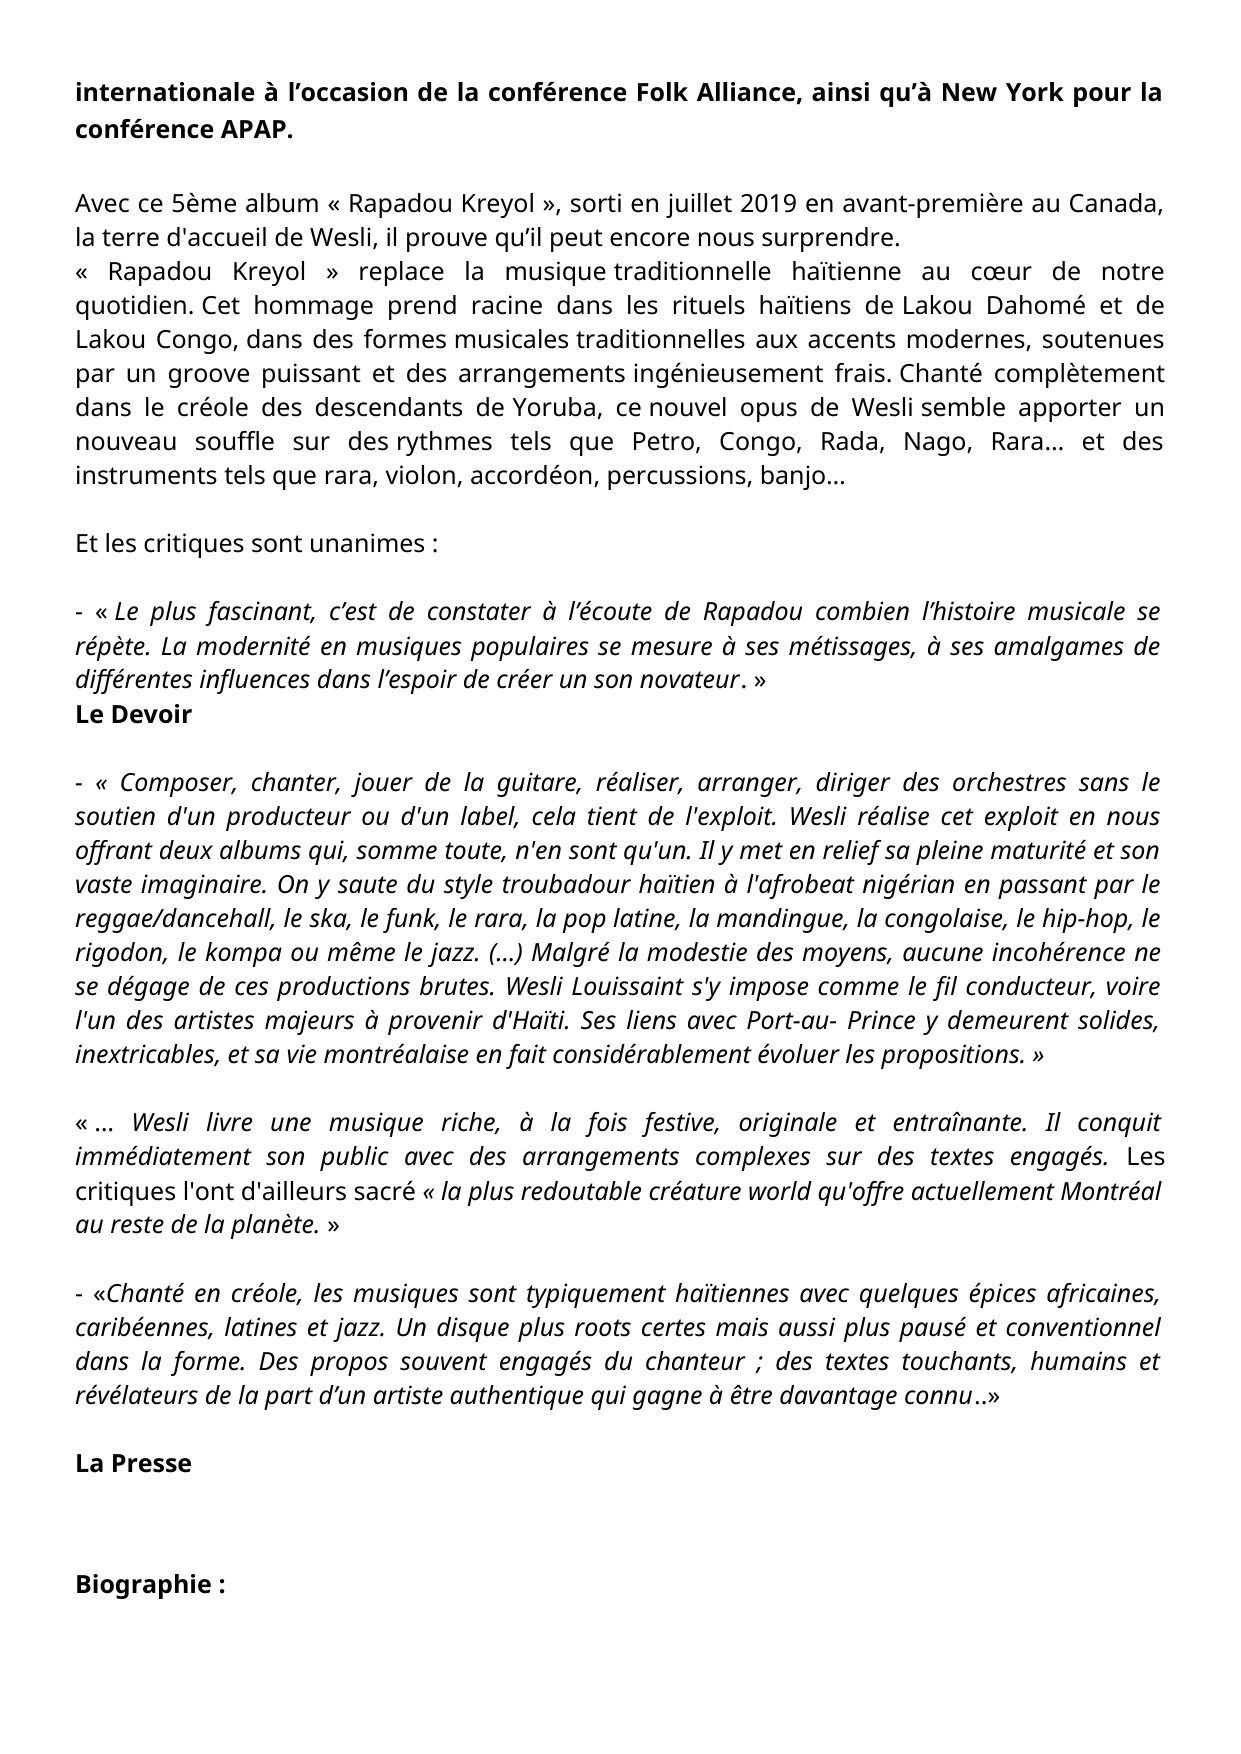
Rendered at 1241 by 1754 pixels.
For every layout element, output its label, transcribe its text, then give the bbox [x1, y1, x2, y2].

text « Rapadou Kreyol » replace la musique traditionnelle haïtienne au cœur de notre quotidien. Cet hommage prend racine dans les rituels haïtiens de Lakou Dahomé et de Lakou Congo, dans des formes musicales traditionnelles aux accents modernes, soutenues par un groove puissant et des arrangements ingénieusement frais. Chanté complètement dans le créole des descendants de Yoruba, ce nouvel opus de Wesli semble apporter un nouveau souffle sur des rythmes tels que Petro, Congo, Rada, Nago, Rara… et des instruments tels que rara, violon, accordéon, percussions, banjo… [75, 253, 1165, 492]
text - « Le plus fascinant, c’est de constater à l’écoute de Rapadou combien l’histoire musicale se répète. La modernité en musiques populaires se mesure à ses métissages, à ses amalgames de différentes influences dans l’espoir de créer un son novateur. » [75, 594, 1165, 696]
text Avec ce 5ème album « Rapadou Kreyol », sorti en juillet 2019 en avant-première au Canada, la terre d'accueil de Wesli, il prouve qu’il peut encore nous surprendre. [75, 185, 1165, 253]
text - «Chanté en créole, les musiques sont typiquement haïtiennes avec quelques épices africaines, caribéennes, latines et jazz. Un disque plus roots certes mais aussi plus pausé et conventionnel dans la forme. Des propos souvent engagés du chanteur ; des textes touchants, humains et révélateurs de la part d’un artiste authentique qui gagne à être davantage connu..» [75, 1275, 1165, 1412]
text Le Devoir [75, 696, 1165, 730]
text « … Wesli livre une musique riche, à la fois festive, originale et entraînante. Il conquit immédiatement son public avec des arrangements complexes sur des textes engagés. Les critiques l'ont d'ailleurs sacré « la plus redoutable créature world qu'offre actuellement Montréal au reste de la planète. » [75, 1105, 1165, 1241]
text Biographie : [75, 1567, 1165, 1601]
text - « Composer, chanter, jouer de la guitare, réaliser, arranger, diriger des orchestres sans le soutien d'un producteur ou d'un label, cela tient de l'exploit. Wesli réalise cet exploit en nous offrant deux albums qui, somme toute, n'en sont qu'un. Il y met en relief sa pleine maturité et son vaste imaginaire. On y saute du style troubadour haïtien à l'afrobeat nigérian en passant par le reggae/dancehall, le ska, le funk, le rara, la pop latine, la mandingue, la congolaise, le hip-hop, le rigodon, le kompa ou même le jazz. (…) Malgré la modestie des moyens, aucune incohérence ne se dégage de ces productions brutes. Wesli Louissaint s'y impose comme le fil conducteur, voire l'un des artistes majeurs à provenir d'Haïti. Ses liens avec Port-au- Prince y demeurent solides, inextricables, et sa vie montréalaise en fait considérablement évoluer les propositions. » [75, 764, 1165, 1071]
text La Presse [75, 1446, 1165, 1480]
text Et les critiques sont unanimes : [75, 526, 1165, 560]
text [75, 75, 1165, 146]
